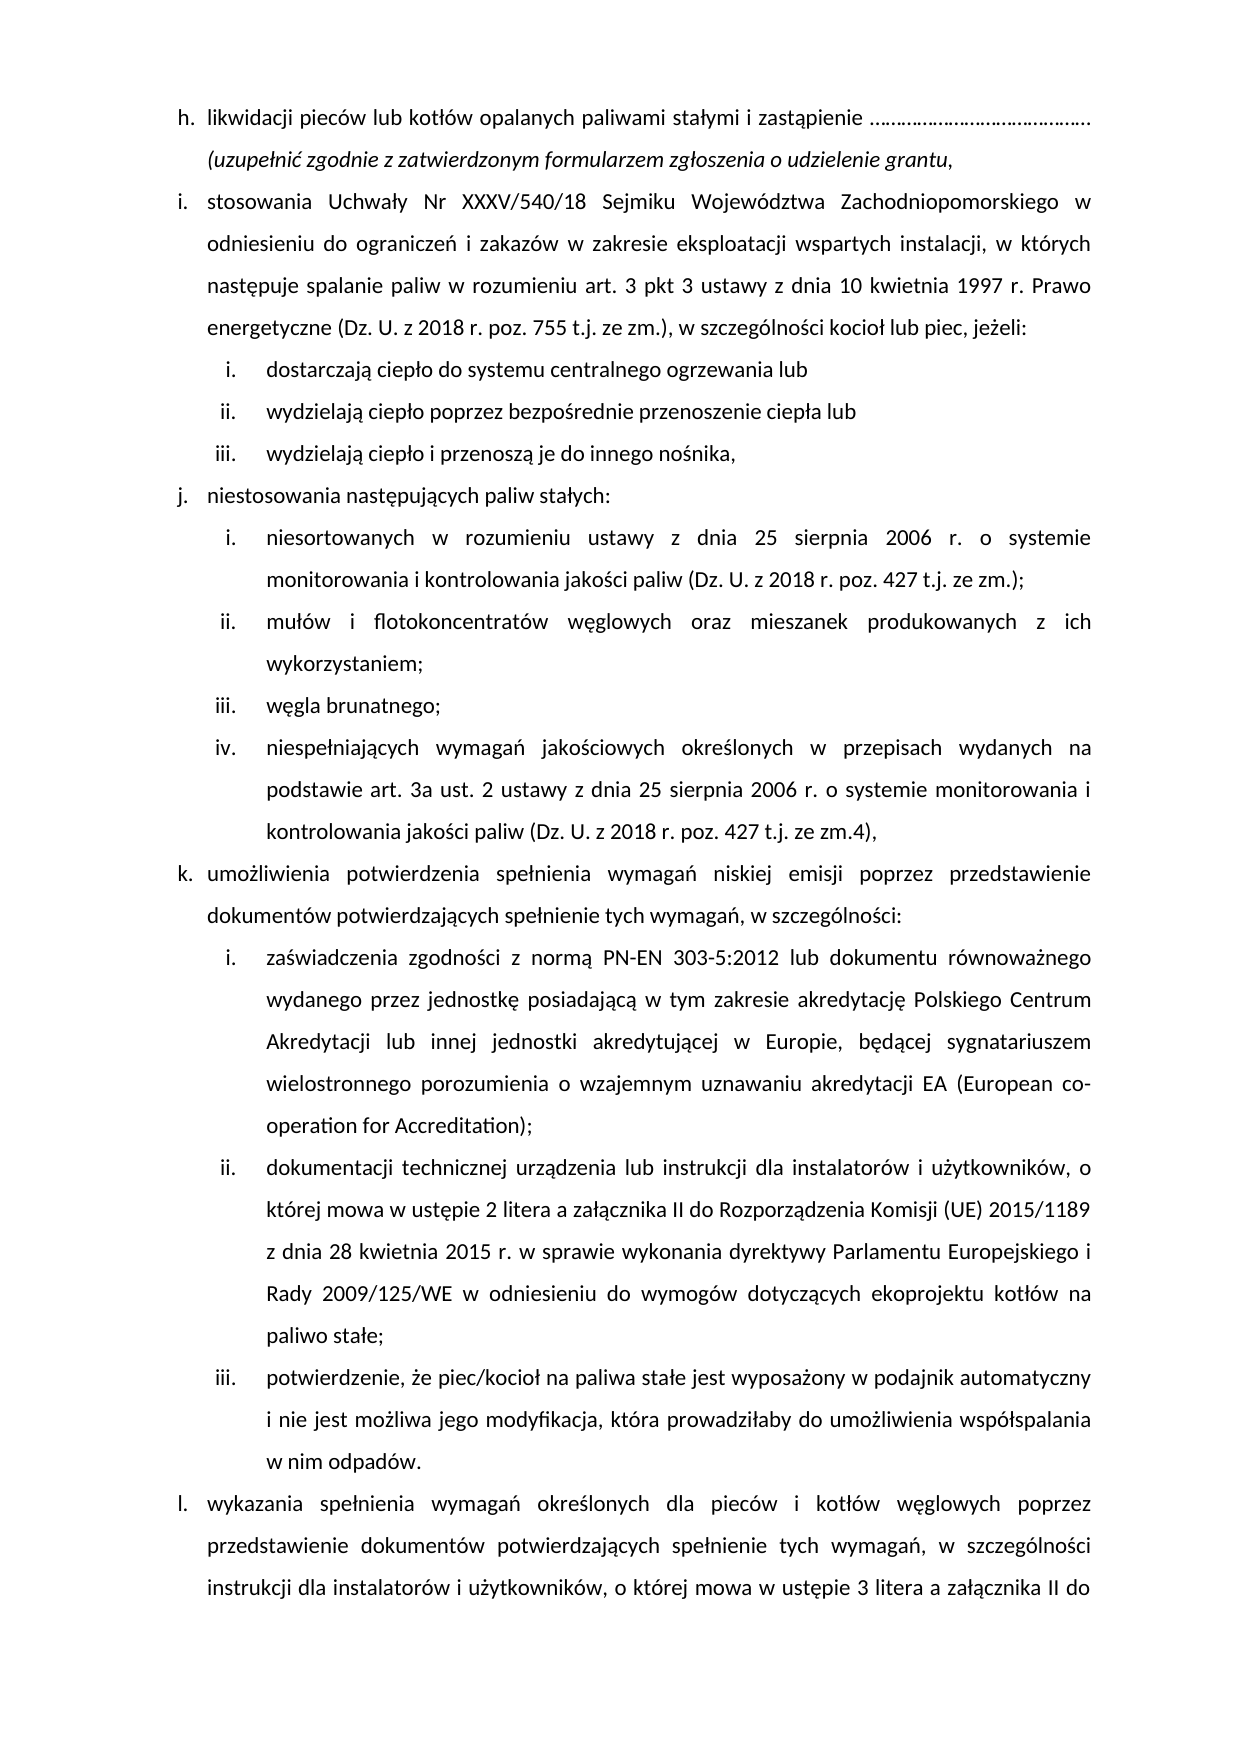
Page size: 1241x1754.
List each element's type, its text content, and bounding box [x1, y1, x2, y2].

list wydzielają ciepło poprzez bezpośrednie przenoszenie ciepła lub [236, 397, 1093, 425]
list węgla brunatnego; [236, 691, 1093, 719]
list likwidacji pieców lub kotłów opalanych paliwami stałymi i zastąpienie …………………………………… (uzupełnić zgodnie z zatwierdzonym formularzem zgłoszenia o udzielenie grantu, [177, 103, 1093, 173]
list zaświadczenia zgodności z normą PN-EN 303-5:2012 lub dokumentu równoważnego wydanego przez jednostkę posiadającą w tym zakresie akredytację Polskiego Centrum Akredytacji lub innej jednostki akredytującej w Europie, będącej sygnatariuszem wielostronnego porozumienia o wzajemnym uznawaniu akredytacji EA (European co-operation for Accreditation); [236, 943, 1093, 1139]
list wydzielają ciepło i przenoszą je do innego nośnika, [236, 439, 1093, 467]
list niespełniających wymagań jakościowych określonych w przepisach wydanych na podstawie art. 3a ust. 2 ustawy z dnia 25 sierpnia 2006 r. o systemie monitorowania i kontrolowania jakości paliw (Dz. U. z 2018 r. poz. 427 t.j. ze zm.4), [236, 733, 1093, 845]
list dokumentacji technicznej urządzenia lub instrukcji dla instalatorów i użytkowników, o której mowa w ustępie 2 litera a załącznika II do Rozporządzenia Komisji (UE) 2015/1189 z dnia 28 kwietnia 2015 r. w sprawie wykonania dyrektywy Parlamentu Europejskiego i Rady 2009/125/WE w odniesieniu do wymogów dotyczących ekoprojektu kotłów na paliwo stałe; [236, 1153, 1093, 1349]
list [177, 1489, 1093, 1601]
list mułów i flotokoncentratów węglowych oraz mieszanek produkowanych z ich wykorzystaniem; [236, 607, 1093, 677]
list niesortowanych w rozumieniu ustawy z dnia 25 sierpnia 2006 r. o systemie monitorowania i kontrolowania jakości paliw (Dz. U. z 2018 r. poz. 427 t.j. ze zm.); [236, 523, 1093, 593]
list stosowania Uchwały Nr XXXV/540/18 Sejmiku Województwa Zachodniopomorskiego w odniesieniu do ograniczeń i zakazów w zakresie eksploatacji wspartych instalacji, w których następuje spalanie paliw w rozumieniu art. 3 pkt 3 ustawy z dnia 10 kwietnia 1997 r. Prawo energetyczne (Dz. U. z 2018 r. poz. 755 t.j. ze zm.), w szczególności kocioł lub piec, jeżeli: [177, 187, 1093, 341]
list potwierdzenie, że piec/kocioł na paliwa stałe jest wyposażony w podajnik automatyczny i nie jest możliwa jego modyfikacja, która prowadziłaby do umożliwienia współspalania w nim odpadów. [236, 1363, 1093, 1475]
list niestosowania następujących paliw stałych: [177, 481, 1093, 509]
list umożliwienia potwierdzenia spełnienia wymagań niskiej emisji poprzez przedstawienie dokumentów potwierdzających spełnienie tych wymagań, w szczególności: [177, 859, 1093, 929]
list dostarczają ciepło do systemu centralnego ogrzewania lub [236, 355, 1093, 383]
